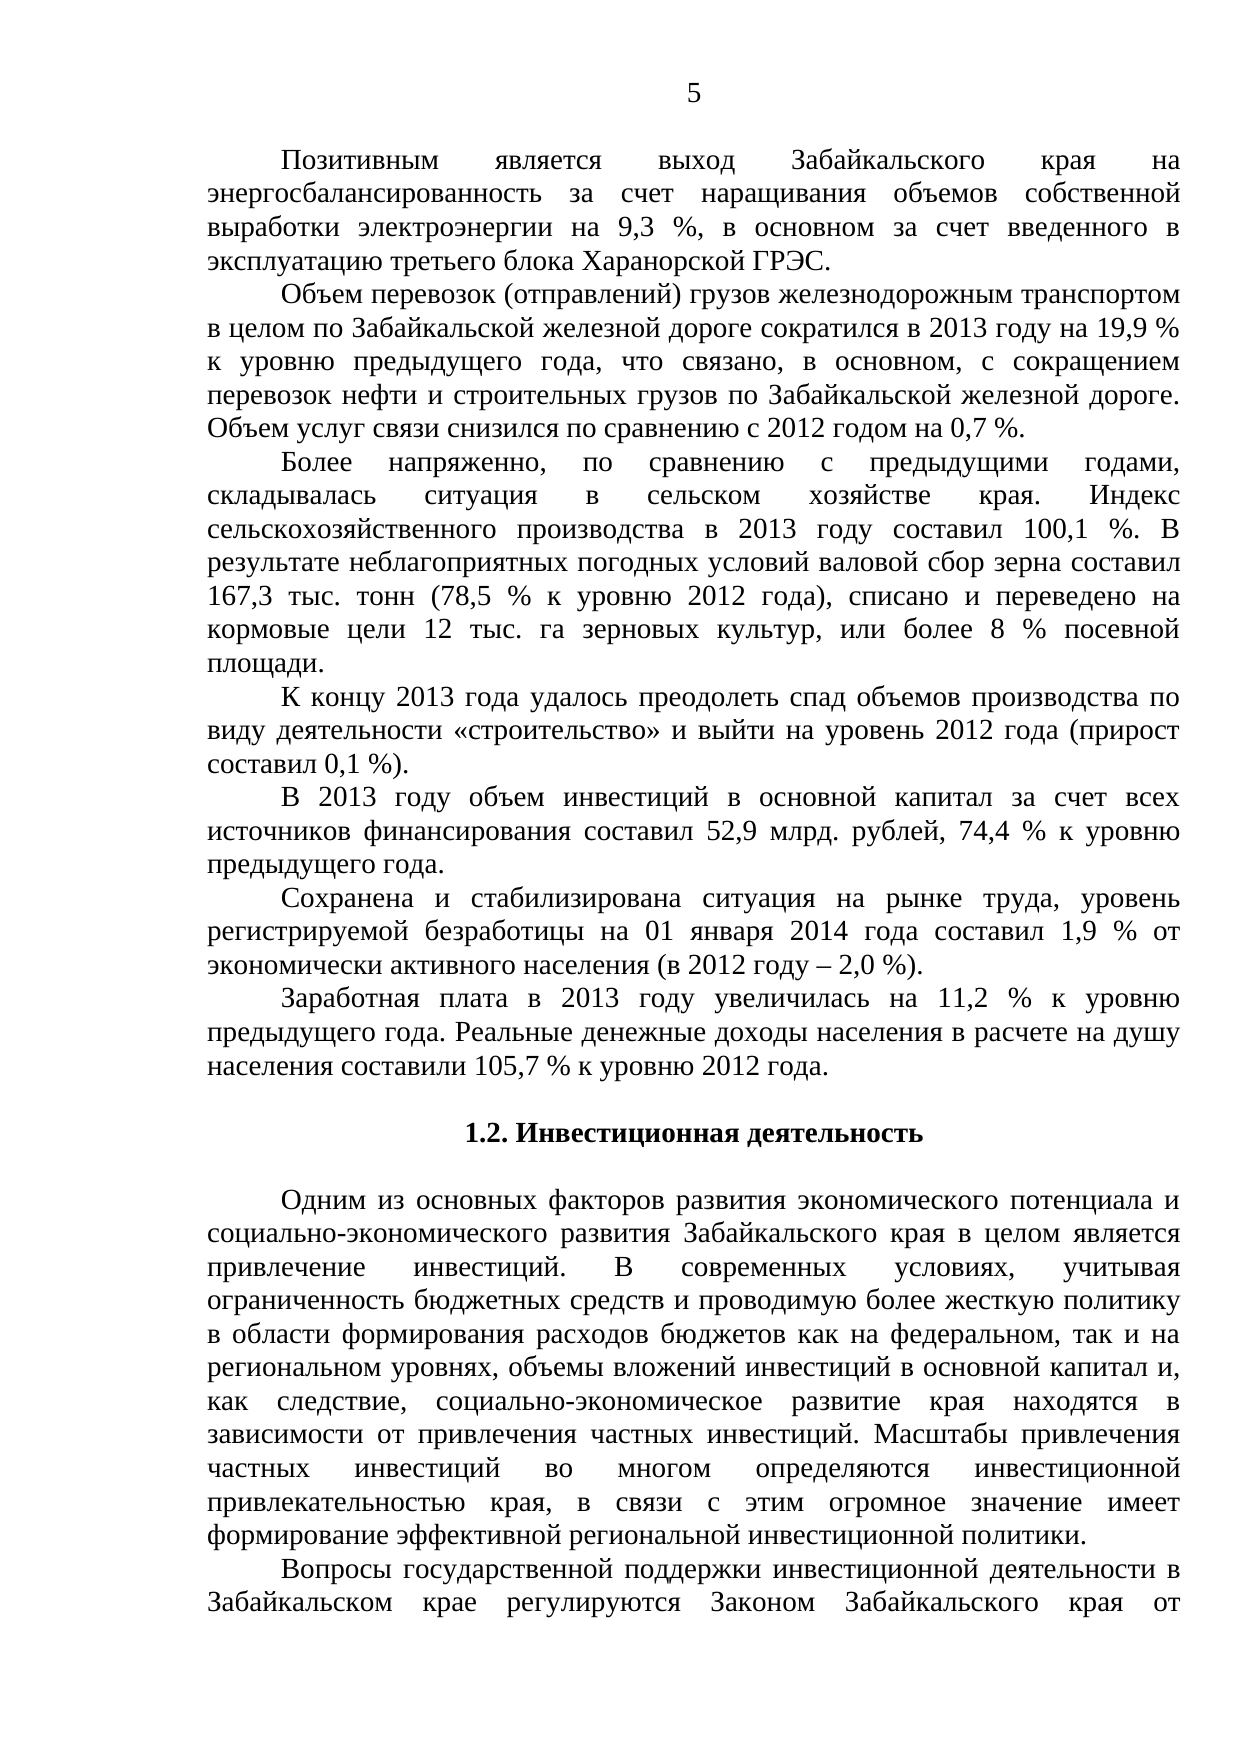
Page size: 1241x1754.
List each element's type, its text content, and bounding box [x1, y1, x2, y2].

text Одним из основных факторов развития экономического потенциала и социально-экономического развития Забайкальского края в целом является привлечение инвестиций. В современных условиях, учитывая ограниченность бюджетных средств и проводимую более жесткую политику в области формирования расходов бюджетов как на федеральном, так и на региональном уровнях, объемы вложений инвестиций в основной капитал и, как следствие, социально-экономическое развитие края находятся в зависимости от привлечения частных инвестиций. Масштабы привлечения частных инвестиций во многом определяются инвестиционной привлекательностью края, в связи с этим огромное значение имеет формирование эффективной региональной инвестиционной политики. [207, 1182, 1181, 1551]
text Заработная плата в 2013 году увеличилась на 11,2 % к уровню предыдущего года. Реальные денежные доходы населения в расчете на душу населения составили 105,7 % к уровню 2012 года. [207, 981, 1181, 1081]
text Объем перевозок (отправлений) грузов железнодорожным транспортом в целом по Забайкальской железной дороге сократился в 2013 году на 19,9 % к уровню предыдущего года, что связано, в основном, с сокращением перевозок нефти и строительных грузов по Забайкальской железной дороге. Объем услуг связи снизился по сравнению с 2012 годом на 0,7 %. [207, 276, 1181, 444]
text Сохранена и стабилизирована ситуация на рынке труда, уровень регистрируемой безработицы на 01 января 2014 года составил 1,9 % от экономически активного населения (в 2012 году – 2,0 %). [207, 880, 1181, 981]
text 1.2. Инвестиционная деятельность [207, 1115, 1181, 1148]
text Более напряженно, по сравнению с предыдущими годами, складывалась ситуация в сельском хозяйстве края. Индекс сельскохозяйственного производства в 2013 году составил 100,1 %. В результате неблагоприятных погодных условий валовой сбор зерна составил 167,3 тыс. тонн (78,5 % к уровню 2012 года), списано и переведено на кормовые цели 12 тыс. га зерновых культур, или более 8 % посевной площади. [207, 444, 1181, 679]
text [207, 1551, 1181, 1618]
text В 2013 году объем инвестиций в основной капитал за счет всех источников финансирования составил 52,9 млрд. рублей, 74,4 % к уровню предыдущего года. [207, 779, 1181, 880]
text К концу 2013 года удалось преодолеть спад объемов производства по виду деятельности «строительство» и выйти на уровень 2012 года (прирост составил 0,1 %). [207, 679, 1181, 779]
text Позитивным является выход Забайкальского края на энергосбалансированность за счет наращивания объемов собственной выработки электроэнергии на 9,3 %, в основном за счет введенного в эксплуатацию третьего блока Харанорской ГРЭС. [207, 142, 1181, 276]
